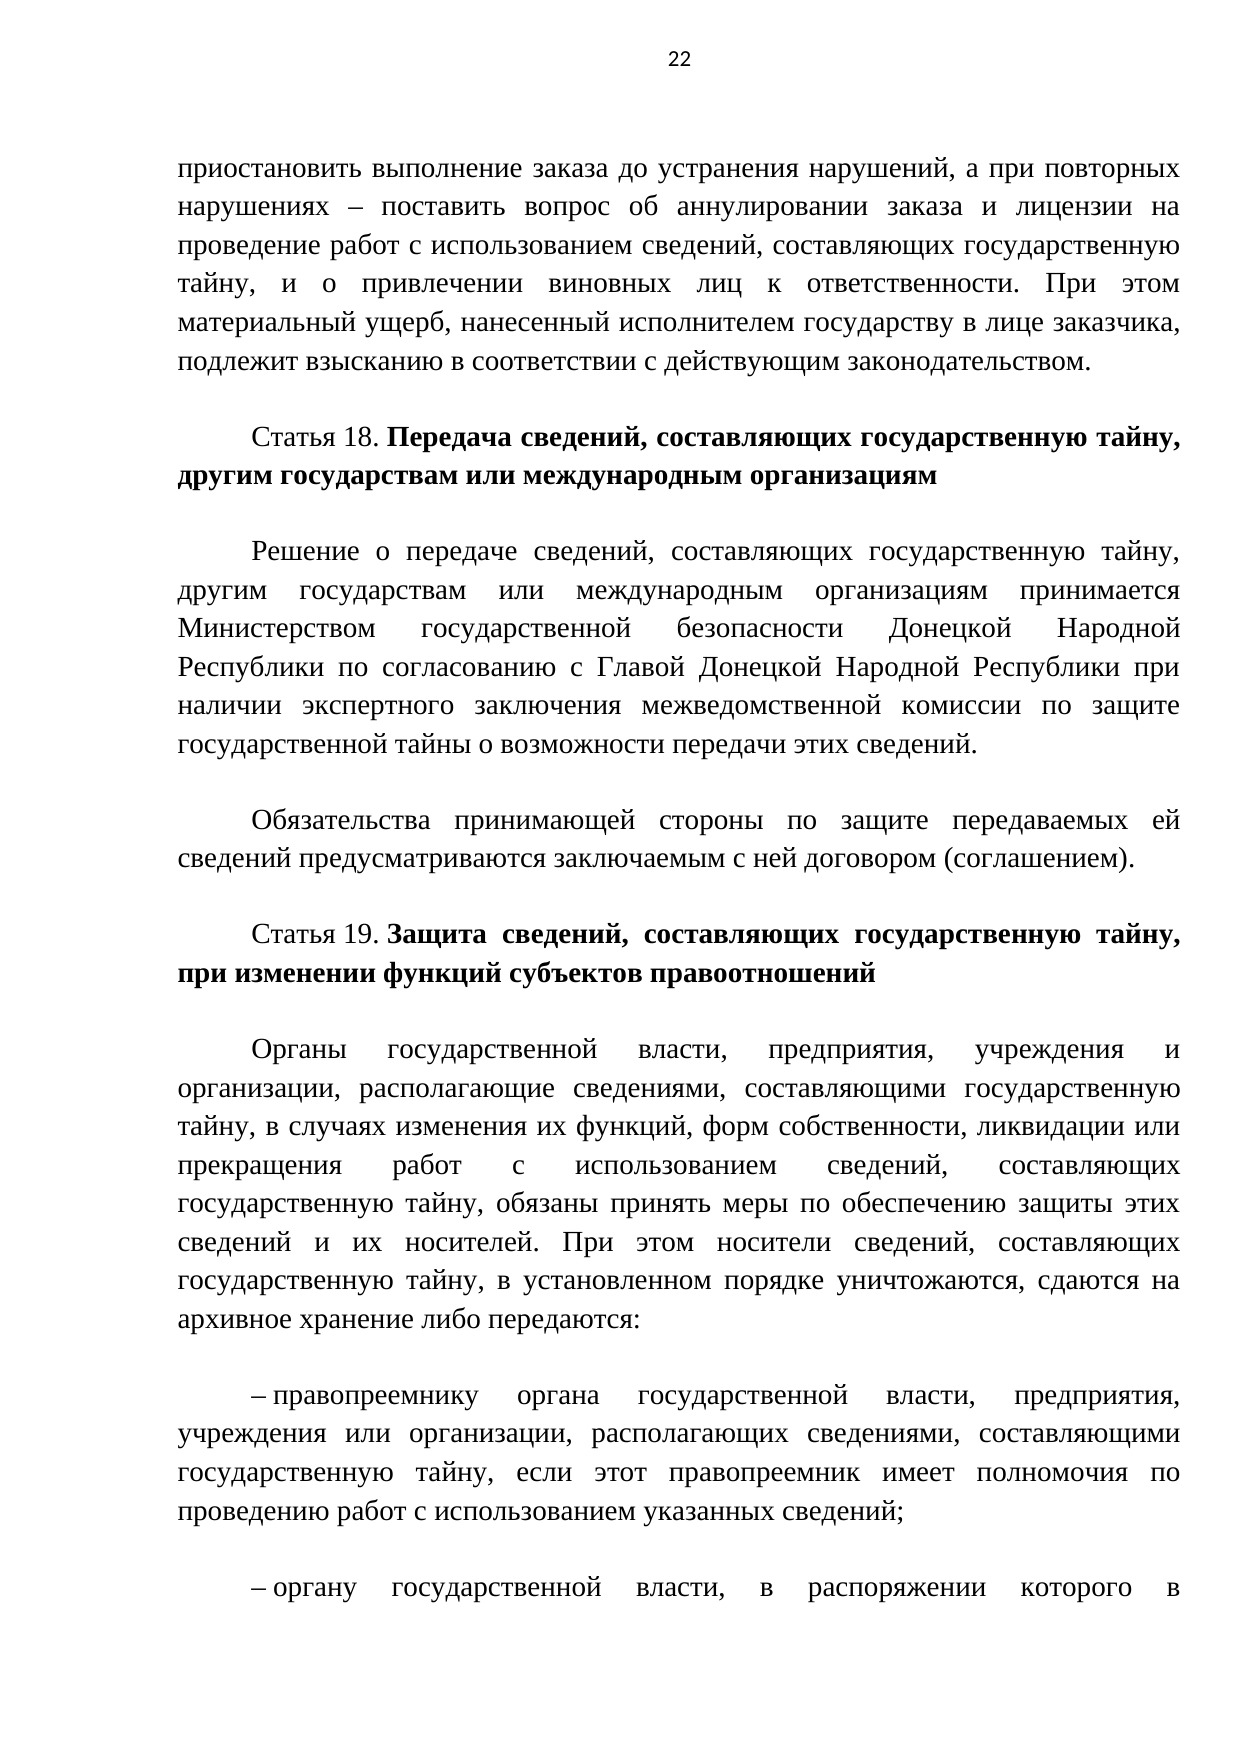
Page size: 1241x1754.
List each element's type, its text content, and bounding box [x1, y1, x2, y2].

text Статья 19. Защита сведений, составляющих государственную тайну, при изменении функций субъектов правоотношений [177, 917, 1181, 989]
text – правопреемнику органа государственной власти, предприятия, учреждения или организации, располагающих сведениями, составляющими государственную тайну, если этот правопреемник имеет полномочия по проведению работ с использованием указанных сведений; [177, 1377, 1181, 1526]
text Обязательства принимающей стороны по защите передаваемых ей сведений предусматриваются заключаемым с ней договором (соглашением). [177, 802, 1181, 874]
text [177, 150, 1181, 376]
text Органы государственной власти, предприятия, учреждения и организации, располагающие сведениями, составляющими государственную тайну, в случаях изменения их функций, форм собственности, ликвидации или прекращения работ с использованием сведений, составляющих государственную тайну, обязаны принять меры по обеспечению защиты этих сведений и их носителей. При этом носители сведений, составляющих государственную тайну, в установленном порядке уничтожаются, сдаются на архивное хранение либо передаются: [177, 1031, 1181, 1334]
text Статья 18. Передача сведений, составляющих государственную тайну, другим государствам или международным организациям [177, 419, 1181, 491]
text Решение о передаче сведений, составляющих государственную тайну, другим государствам или международным организациям принимается Министерством государственной безопасности Донецкой Народной Республики по согласованию с Главой Донецкой Народной Республики при наличии экспертного заключения межведомственной комиссии по защите государственной тайны о возможности передачи этих сведений. [177, 533, 1181, 759]
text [177, 1569, 1181, 1602]
